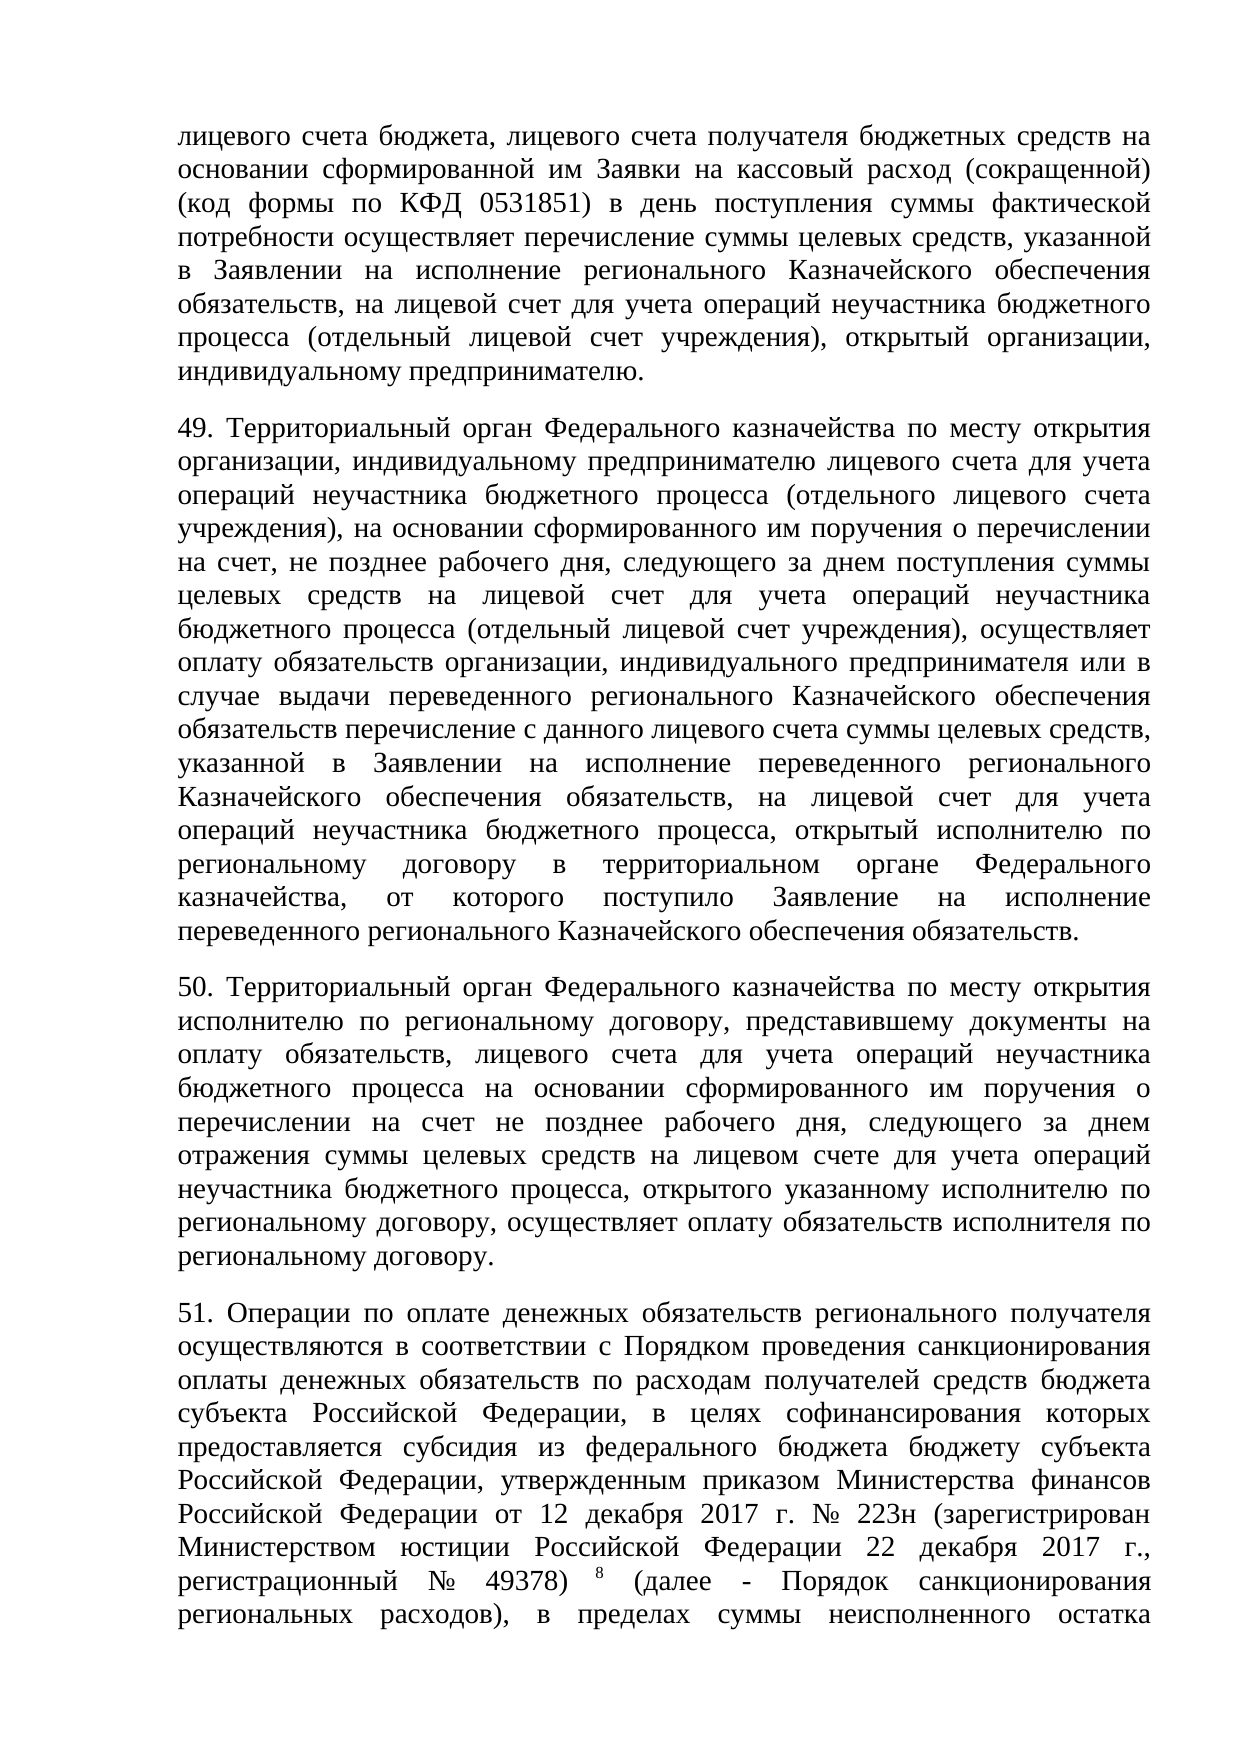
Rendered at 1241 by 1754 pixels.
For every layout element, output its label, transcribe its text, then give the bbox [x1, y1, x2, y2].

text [177, 1295, 1152, 1630]
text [177, 118, 1152, 386]
text 49. Территориальный орган Федерального казначейства по месту открытия организации, индивидуальному предпринимателю лицевого счета для учета операций неучастника бюджетного процесса (отдельного лицевого счета учреждения), на основании сформированного им поручения о перечислении на счет, не позднее рабочего дня, следующего за днем поступления суммы целевых средств на лицевой счет для учета операций неучастника бюджетного процесса (отдельный лицевой счет учреждения), осуществляет оплату обязательств организации, индивидуального предпринимателя или в случае выдачи переведенного регионального Казначейского обеспечения обязательств перечисление с данного лицевого счета суммы целевых средств, указанной в Заявлении на исполнение переведенного регионального Казначейского обеспечения обязательств, на лицевой счет для учета операций неучастника бюджетного процесса, открытый исполнителю по региональному договору в территориальном органе Федерального казначейства, от которого поступило Заявление на исполнение переведенного регионального Казначейского обеспечения обязательств. [177, 410, 1152, 946]
text 50. Территориальный орган Федерального казначейства по месту открытия исполнителю по региональному договору, представившему документы на оплату обязательств, лицевого счета для учета операций неучастника бюджетного процесса на основании сформированного им поручения о перечислении на счет не позднее рабочего дня, следующего за днем отражения суммы целевых средств на лицевом счете для учета операций неучастника бюджетного процесса, открытого указанному исполнителю по региональному договору, осуществляет оплату обязательств исполнителя по региональному договору. [177, 969, 1152, 1271]
